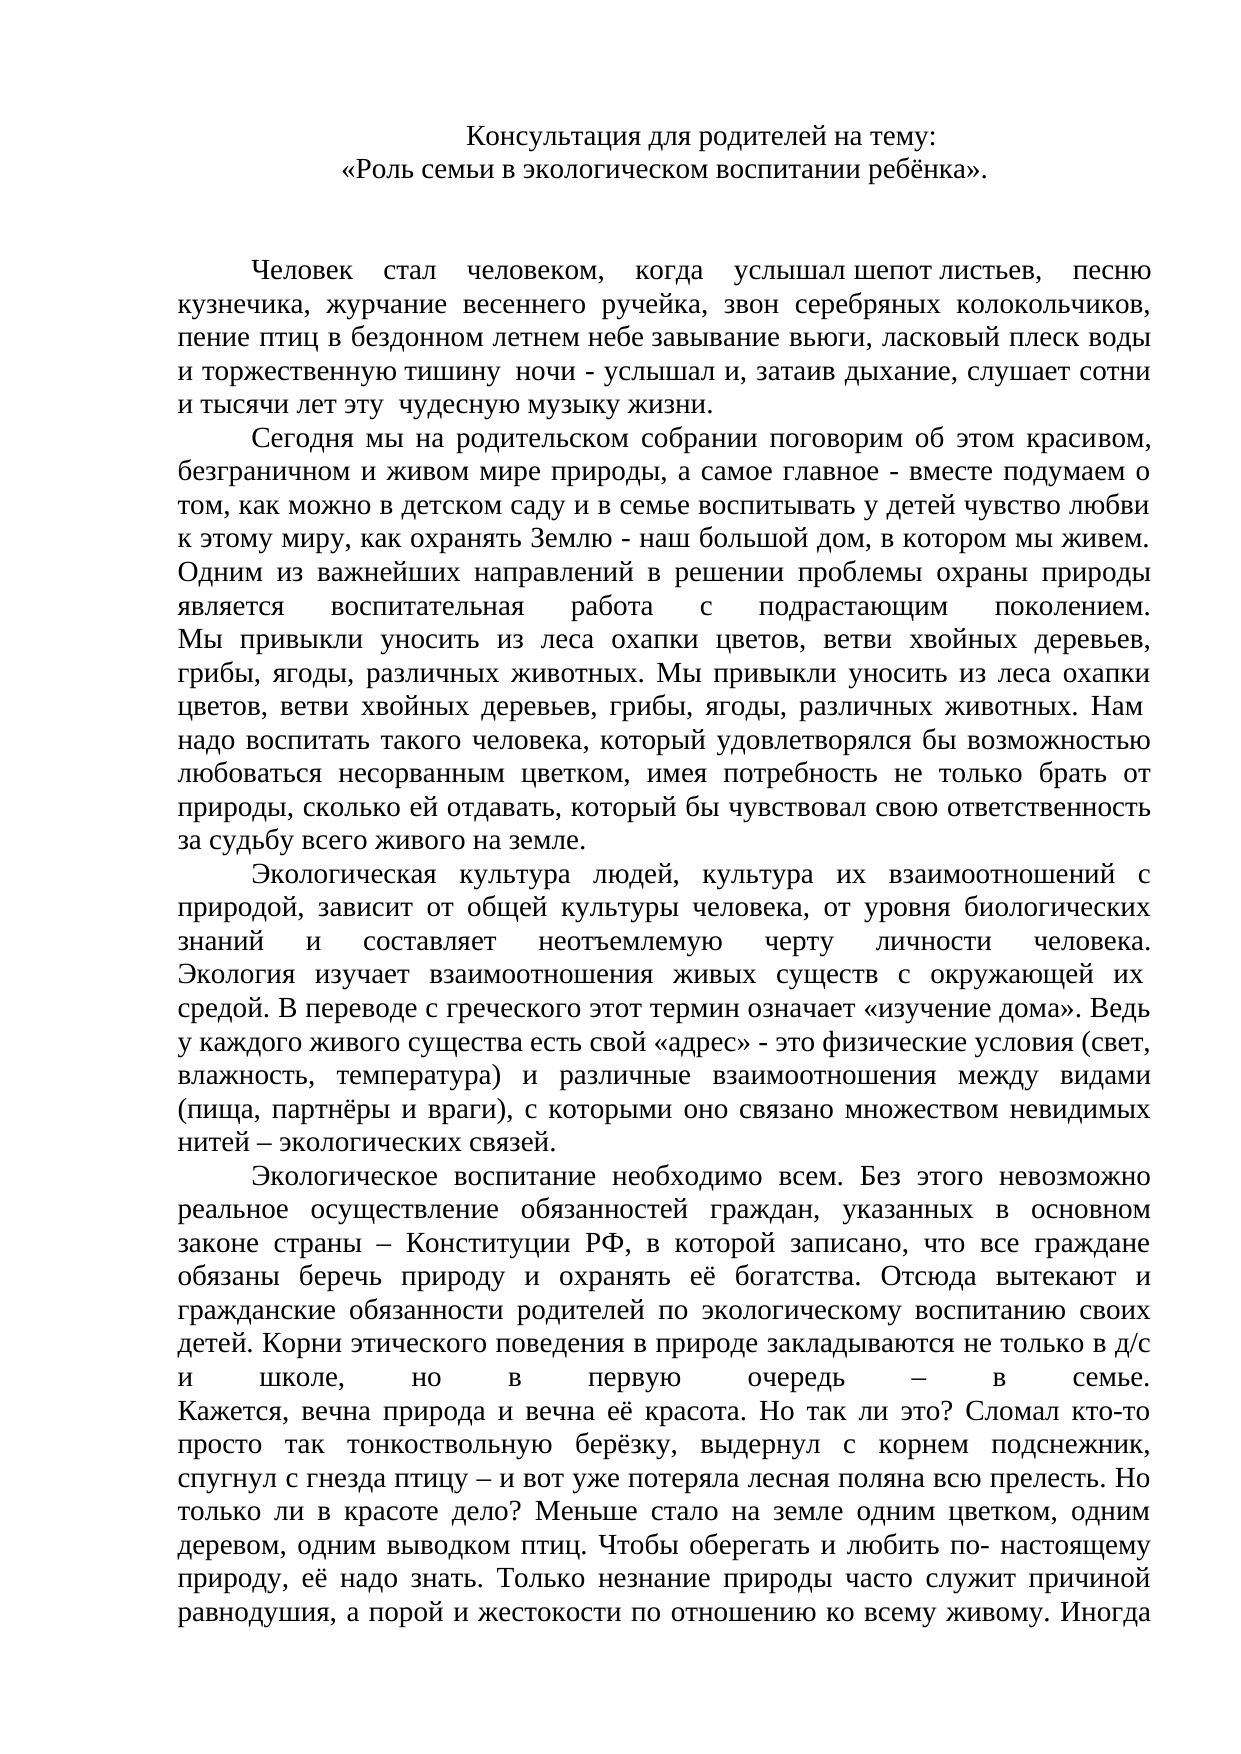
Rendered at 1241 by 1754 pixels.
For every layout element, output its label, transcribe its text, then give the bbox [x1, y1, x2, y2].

text Человек стал человеком, когда услышал шепот листьев, песню кузнечика, журчание весеннего ручейка, звон серебряных колокольчиков, пение птиц в бездонном летнем небе завывание вьюги, ласковый плеск воды и торжественную тишину ночи - услышал и, затаив дыхание, слушает сотни и тысячи лет эту чудесную музыку жизни. [177, 252, 1152, 420]
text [177, 1158, 1152, 1627]
text Консультация для родителей на тему: «Роль семьи в экологическом воспитании ребёнка». [177, 118, 1152, 185]
text Сегодня мы на родительском собрании поговорим об этом красивом, безграничном и живом мире природы, а самое главное - вместе подумаем о том, как можно в детском саду и в семье воспитывать у детей чувство любви к этому миру, как охранять Землю - наш большой дом, в котором мы живем. Одним из важнейших направлений в решении проблемы охраны природы является воспитательная работа с подрастающим поколением. Мы привыкли уносить из леса охапки цветов, ветви хвойных деревьев, грибы, ягоды, различных животных. Мы привыкли уносить из леса охапки цветов, ветви хвойных деревьев, грибы, ягоды, различных животных. Нам надо воспитать такого человека, который удовлетворялся бы возможностью любоваться несорванным цветком, имея потребность не только брать от природы, сколько ей отдавать, который бы чувствовал свою ответственность за судьбу всего живого на земле. [177, 420, 1152, 856]
text Экологическая культура людей, культура их взаимоотношений с природой, зависит от общей культуры человека, от уровня биологических знаний и составляет неотъемлемую черту личности человека. Экология изучает взаимоотношения живых существ с окружающей их средой. В переводе с греческого этот термин означает «изучение дома». Ведь у каждого живого существа есть свой «адрес» - это физические условия (свет, влажность, температура) и различные взаимоотношения между видами (пища, партнёры и враги), с которыми оно связано множеством невидимых нитей – экологических связей. [177, 856, 1152, 1158]
